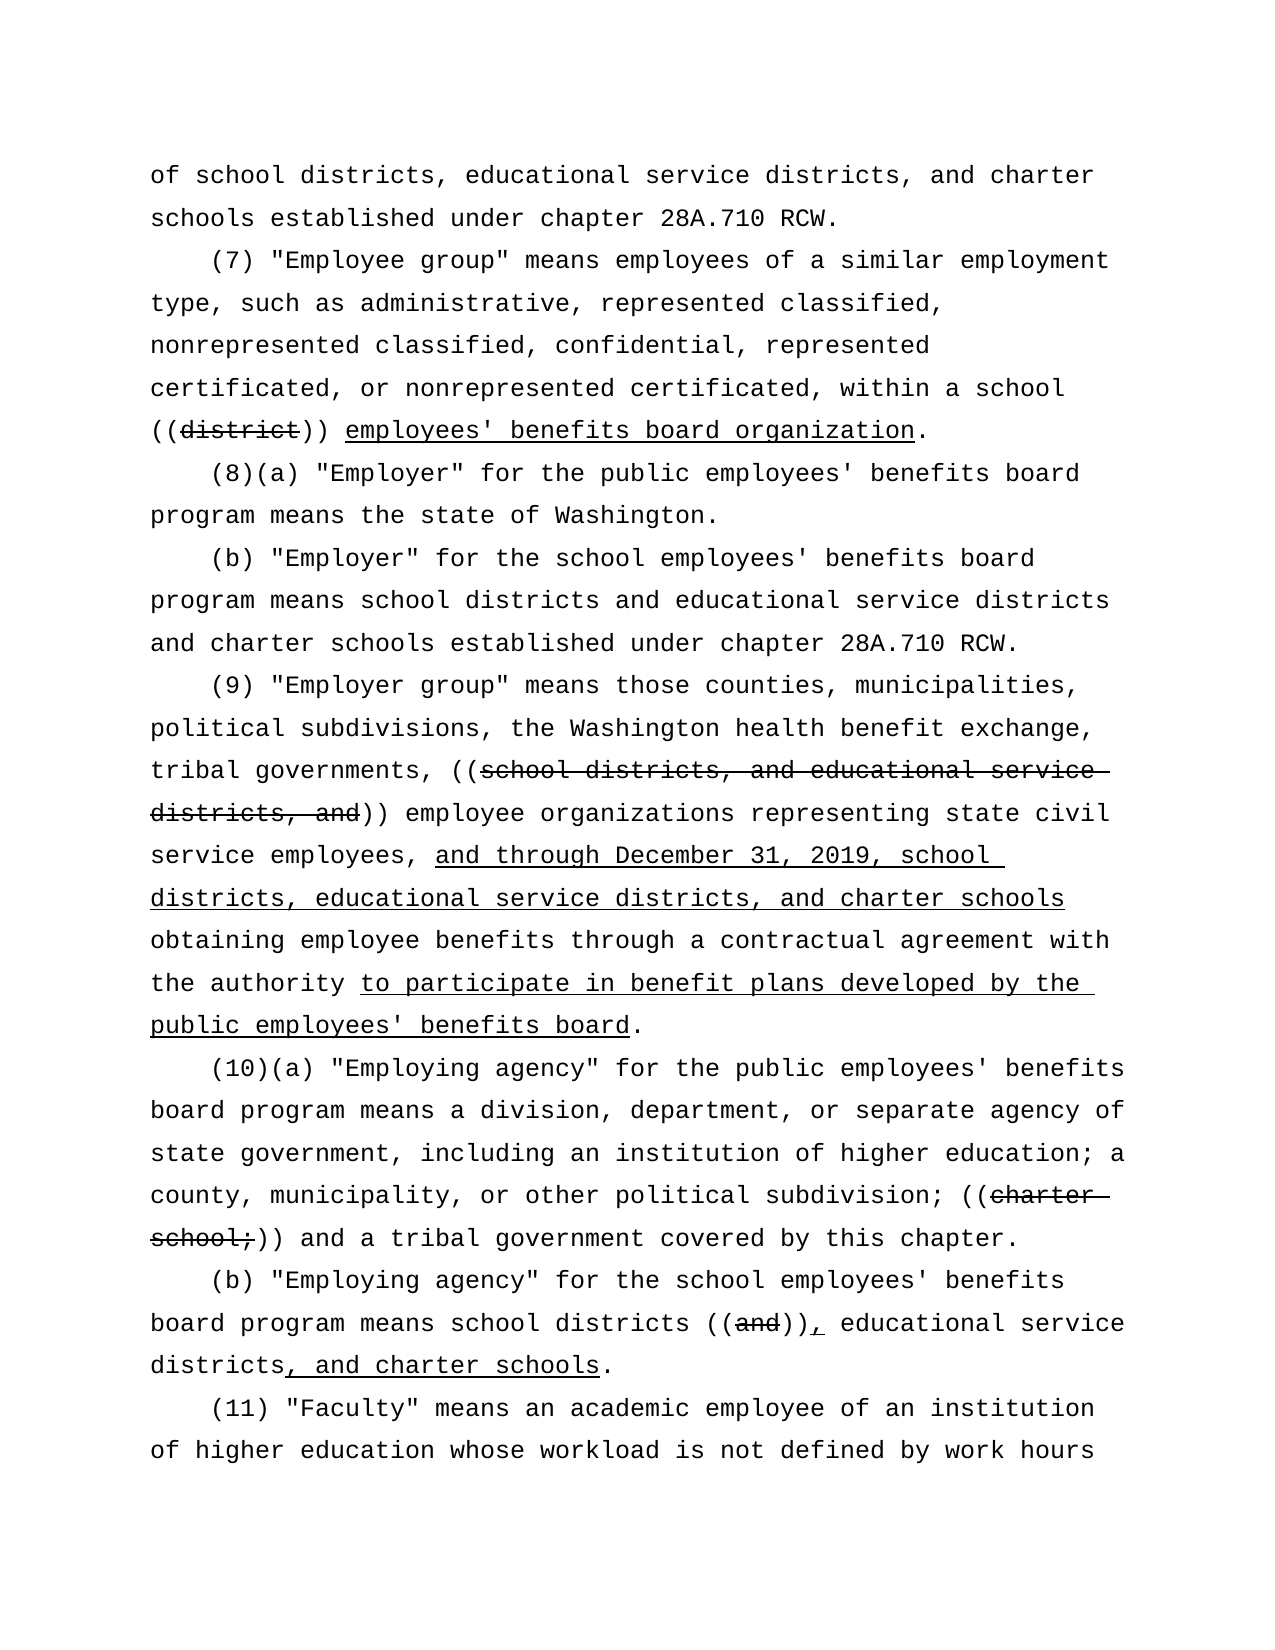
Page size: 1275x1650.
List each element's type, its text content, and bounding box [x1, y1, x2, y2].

text (7) "Employee group" means employees of a similar employment type, such as administrative, represented classified, nonrepresented classified, confidential, represented certificated, or nonrepresented certificated, within a school ((district)) employees' benefits board organization. [150, 235, 1125, 447]
text (8)(a) "Employer" for the public employees' benefits board program means the state of Washington. [150, 447, 1125, 532]
text (10)(a) "Employing agency" for the public employees' benefits board program means a division, department, or separate agency of state government, including an institution of higher education; a county, municipality, or other political subdivision; ((charter school;)) and a tribal government covered by this chapter. [150, 1042, 1125, 1255]
text (b) "Employing agency" for the school employees' benefits board program means school districts ((and)), educational service districts, and charter schools. [150, 1255, 1125, 1382]
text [150, 1382, 1125, 1467]
text (9) "Employer group" means those counties, municipalities, political subdivisions, the Washington health benefit exchange, tribal governments, ((school districts, and educational service districts, and)) employee organizations representing state civil service employees, and through December 31, 2019, school districts, educational service districts, and charter schools obtaining employee benefits through a contractual agreement with the authority to participate in benefit plans developed by the public employees' benefits board. [150, 660, 1125, 1042]
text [150, 150, 1125, 235]
text (b) "Employer" for the school employees' benefits board program means school districts and educational service districts and charter schools established under chapter 28A.710 RCW. [150, 532, 1125, 660]
